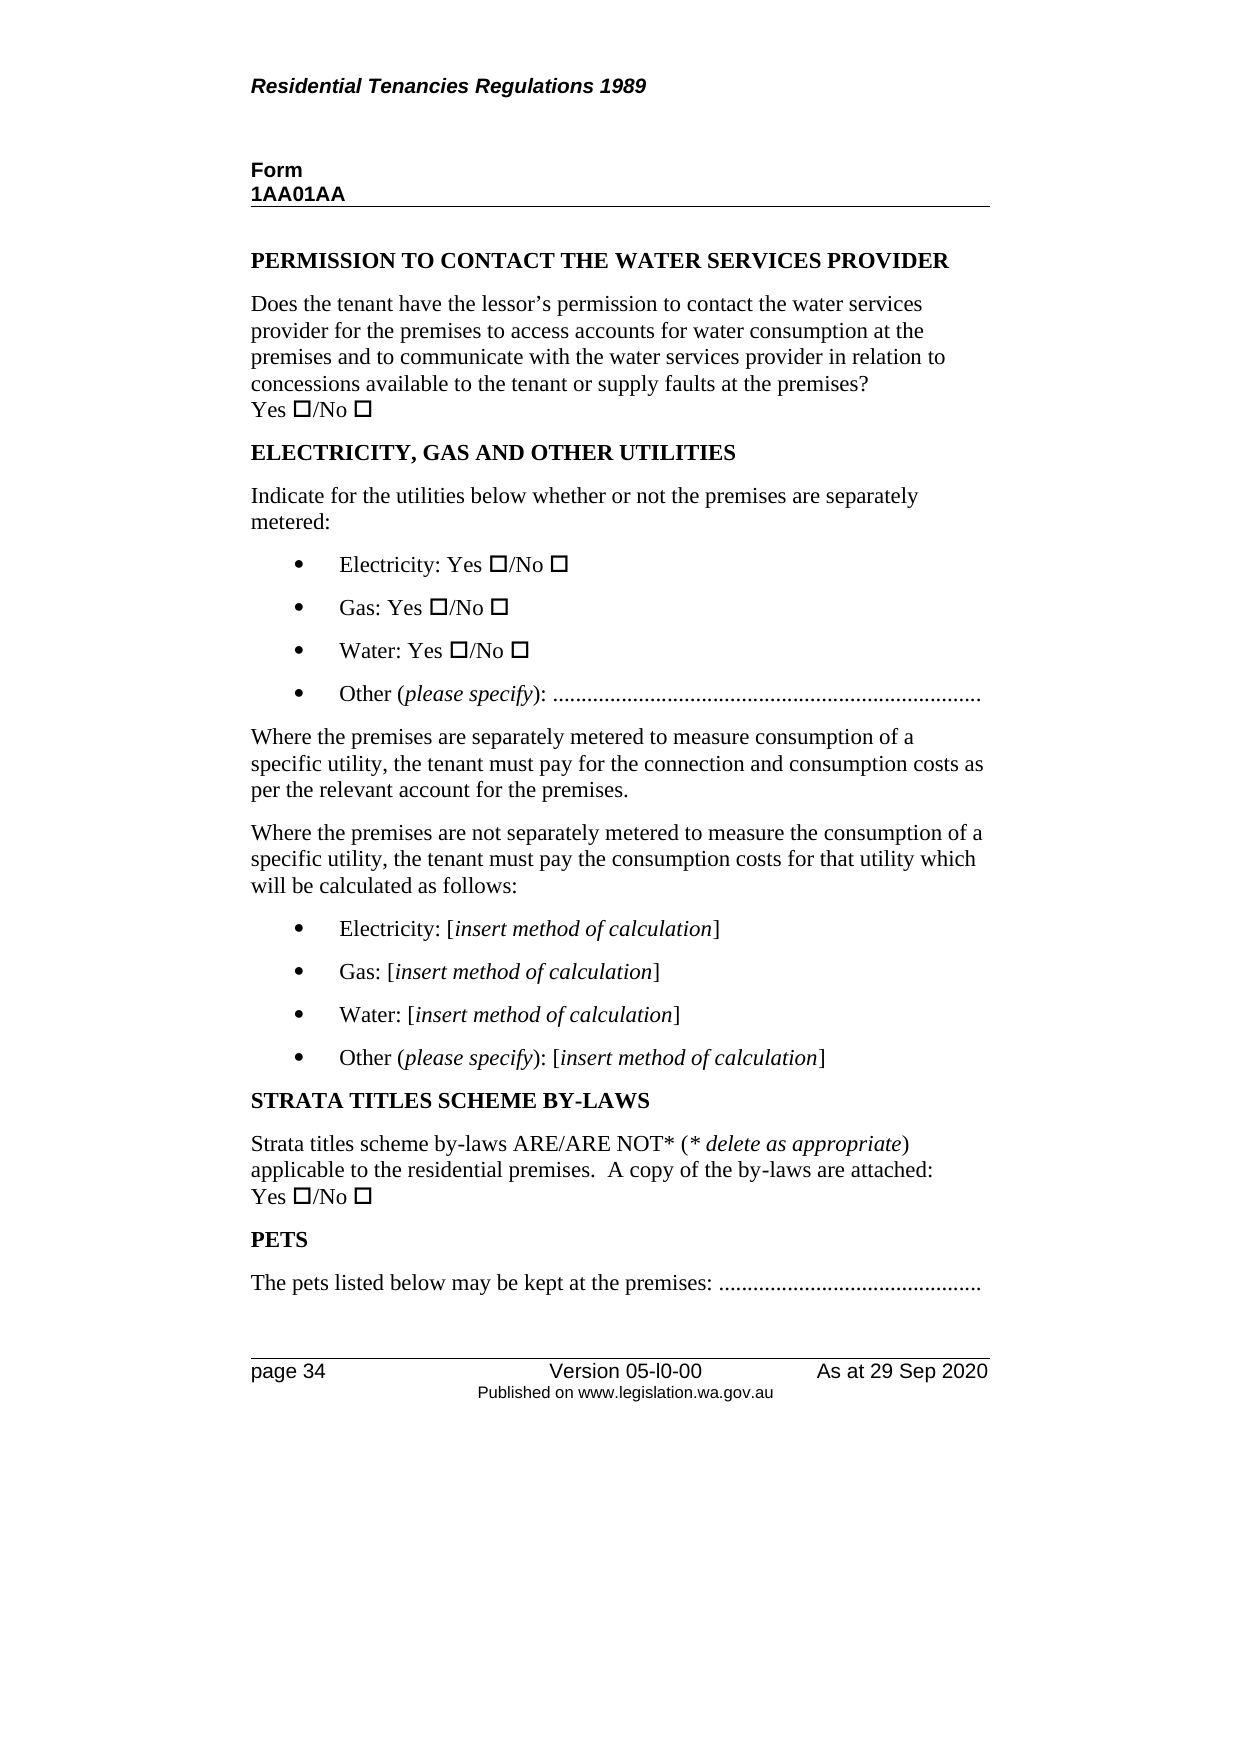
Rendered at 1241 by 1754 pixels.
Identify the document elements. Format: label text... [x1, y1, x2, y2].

text STRATA TITLES SCHEME BY-LAWS [251, 1087, 990, 1113]
text Where the premises are separately metered to measure consumption of a specific utility, the tenant must pay for the connection and consumption costs as per the relevant account for the premises. [251, 723, 990, 802]
list Other (please specify): ........................................................................... [295, 680, 990, 707]
text The pets listed below may be kept at the premises: .............................................. [251, 1269, 990, 1295]
text Where the premises are not separately metered to measure the consumption of a specific utility, the tenant must pay the consumption costs for that utility which will be calculated as follows: [251, 819, 990, 898]
list Gas: Yes /No [295, 594, 990, 621]
list Electricity: Yes /No [295, 551, 990, 578]
list Water: [insert method of calculation] [295, 1001, 990, 1027]
list Electricity: [insert method of calculation] [295, 915, 990, 941]
list Other (please specify): [insert method of calculation] [295, 1044, 990, 1070]
text Electricity, gas and other utilities [251, 439, 990, 465]
text Does the tenant have the lessor’s permission to contact the water services provider for the premises to access accounts for water consumption at the premises and to communicate with the water services provider in relation to concessions available to the tenant or supply faults at the premises? Yes /No [251, 291, 990, 422]
text Permission to contact the water services provider [251, 247, 990, 274]
list Water: Yes /No [295, 637, 990, 664]
text Indicate for the utilities below whether or not the premises are separately metered: [251, 482, 990, 535]
list Gas: [insert method of calculation] [295, 958, 990, 984]
text Strata titles scheme by-laws ARE/ARE NOT* (* delete as appropriate) applicable to the residential premises. A copy of the by-laws are attached: Yes /No [251, 1130, 990, 1209]
text Pets [251, 1226, 990, 1252]
